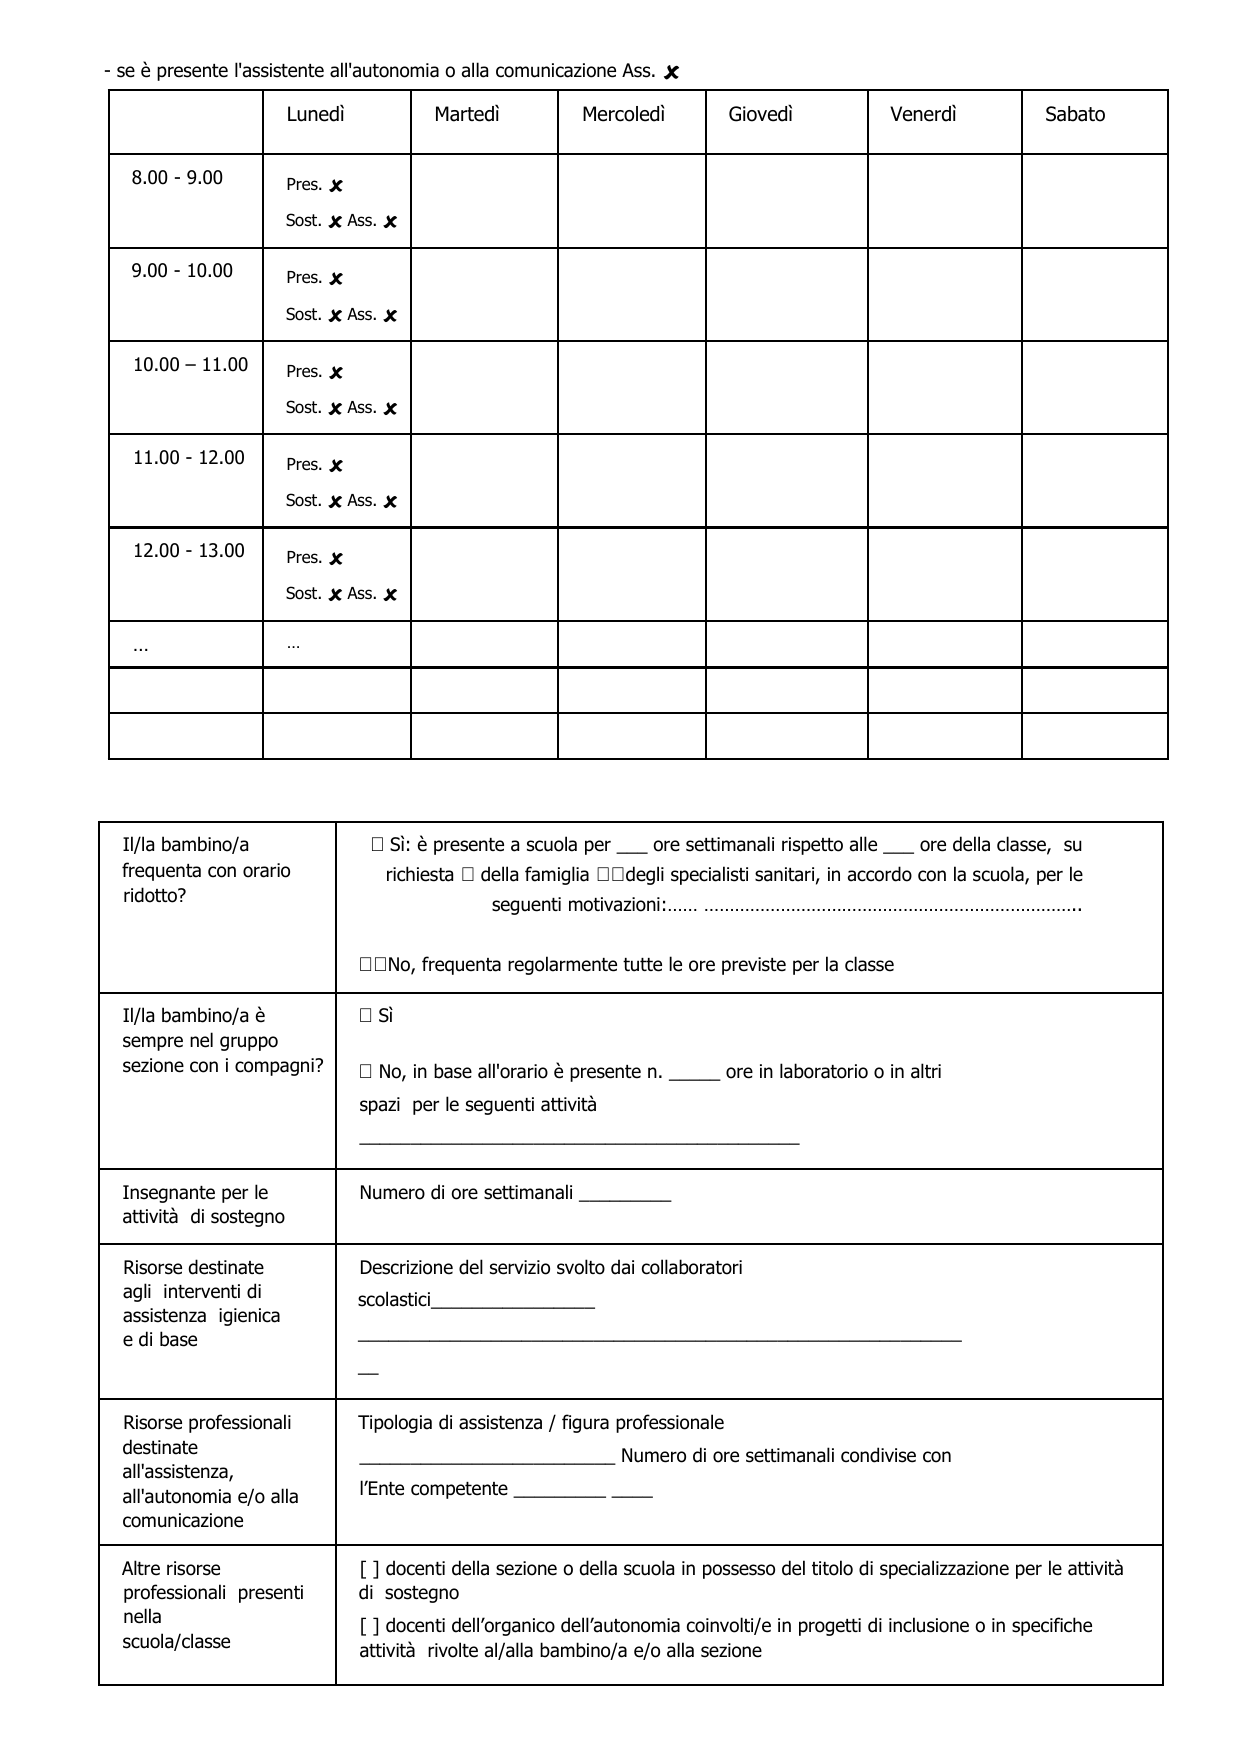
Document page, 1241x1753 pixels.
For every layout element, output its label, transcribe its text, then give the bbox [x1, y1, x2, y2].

table_cell Pres. 🗶 Sost. 🗶 Ass. 🗶 [264, 342, 410, 433]
table_cell [412, 529, 557, 619]
table_cell Pres. 🗶 Sost. 🗶 Ass. 🗶 [264, 435, 410, 526]
table_cell [412, 669, 557, 712]
table_cell [559, 435, 705, 526]
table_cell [337, 1546, 1162, 1684]
table_cell 11.00 - 12.00 [110, 435, 262, 526]
table_cell Descrizione del servizio svolto dai collaboratori scolastici________________ _____________________________________________________________ [337, 1245, 1162, 1398]
table_cell [110, 669, 262, 712]
table_cell [1023, 155, 1167, 247]
table_cell [264, 714, 410, 758]
table_cell Pres. 🗶 Sost. 🗶 Ass. 🗶 [264, 249, 410, 340]
table_cell [707, 529, 867, 619]
text - se è presente l'assistente all'autonomia o alla comunicazione Ass. 🗶 [104, 50, 1187, 89]
table_cell … [264, 622, 410, 666]
table_header Martedì [412, 91, 557, 153]
table_cell [559, 249, 705, 340]
table_cell [707, 249, 867, 340]
table_cell [869, 435, 1021, 526]
table_cell Pres. 🗶 Sost. 🗶 Ass. 🗶 [264, 155, 410, 247]
table_cell [559, 155, 705, 247]
table_cell  Sì  No, in base all'orario è presente n. _____ ore in laboratorio o in altri spazi per le seguenti attività ___________________________________________ [337, 994, 1162, 1168]
table_cell [869, 622, 1021, 666]
table_cell [412, 622, 557, 666]
table_cell [869, 342, 1021, 433]
table_cell Il/la bambino/a è sempre nel gruppo sezione con i compagni? [100, 994, 335, 1168]
table_cell [869, 669, 1021, 712]
table_cell [1023, 342, 1167, 433]
table_header Lunedì [264, 91, 410, 153]
table_cell [707, 669, 867, 712]
table_cell [869, 529, 1021, 619]
table_cell [707, 342, 867, 433]
table_cell [110, 714, 262, 758]
table_cell Tipologia di assistenza / figura professionale _________________________ Numero di ore settimanali condivise con l’Ente competente _________ ____ [337, 1400, 1162, 1544]
table_cell [559, 529, 705, 619]
table_cell [412, 155, 557, 247]
table_cell [707, 155, 867, 247]
table_cell … [110, 622, 262, 666]
table_header  Sì: è presente a scuola per ___ ore settimanali rispetto alle ___ ore della classe, su richiesta  della famiglia degli specialisti sanitari, in accordo con la scuola, per le seguenti motivazioni:…… ……………………………………………………………….. No, frequenta regolarmente tutte le ore previste per la classe [337, 823, 1162, 992]
table_header Il/la bambino/a frequenta con orario ridotto? [100, 823, 335, 992]
table_cell Risorse destinate agli interventi di assistenza igienica e di base [100, 1245, 335, 1398]
table_cell [264, 669, 410, 712]
table_cell [869, 249, 1021, 340]
table_cell 9.00 - 10.00 [110, 249, 262, 340]
table_cell 10.00 – 11.00 [110, 342, 262, 433]
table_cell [100, 1546, 335, 1684]
table_cell Insegnante per le attività di sostegno [100, 1170, 335, 1243]
table_cell [412, 342, 557, 433]
table_cell Risorse professionali destinate all'assistenza, all'autonomia e/o alla comunicazione [100, 1400, 335, 1544]
table_cell [559, 342, 705, 433]
table_cell [869, 714, 1021, 758]
table_cell Numero di ore settimanali _________ [337, 1170, 1162, 1243]
table_cell [559, 669, 705, 712]
table_cell [707, 435, 867, 526]
table_cell [1023, 669, 1167, 712]
table_cell [707, 622, 867, 666]
table_cell 12.00 - 13.00 [110, 529, 262, 619]
table_cell Pres. 🗶 Sost. 🗶 Ass. 🗶 [264, 529, 410, 619]
table_cell [1023, 435, 1167, 526]
table_cell [412, 714, 557, 758]
table_header Mercoledì [559, 91, 705, 153]
table_header Giovedì [707, 91, 867, 153]
table_header Sabato [1023, 91, 1167, 153]
table_cell [412, 435, 557, 526]
table_cell [1023, 714, 1167, 758]
table_header Venerdì [869, 91, 1021, 153]
table_cell [559, 622, 705, 666]
table_cell 8.00 - 9.00 [110, 155, 262, 247]
table_cell [412, 249, 557, 340]
table_header [110, 91, 262, 153]
table_cell [869, 155, 1021, 247]
table_cell [1023, 249, 1167, 340]
table_cell [559, 714, 705, 758]
table_cell [707, 714, 867, 758]
table_cell [1023, 622, 1167, 666]
table_cell [1023, 529, 1167, 619]
